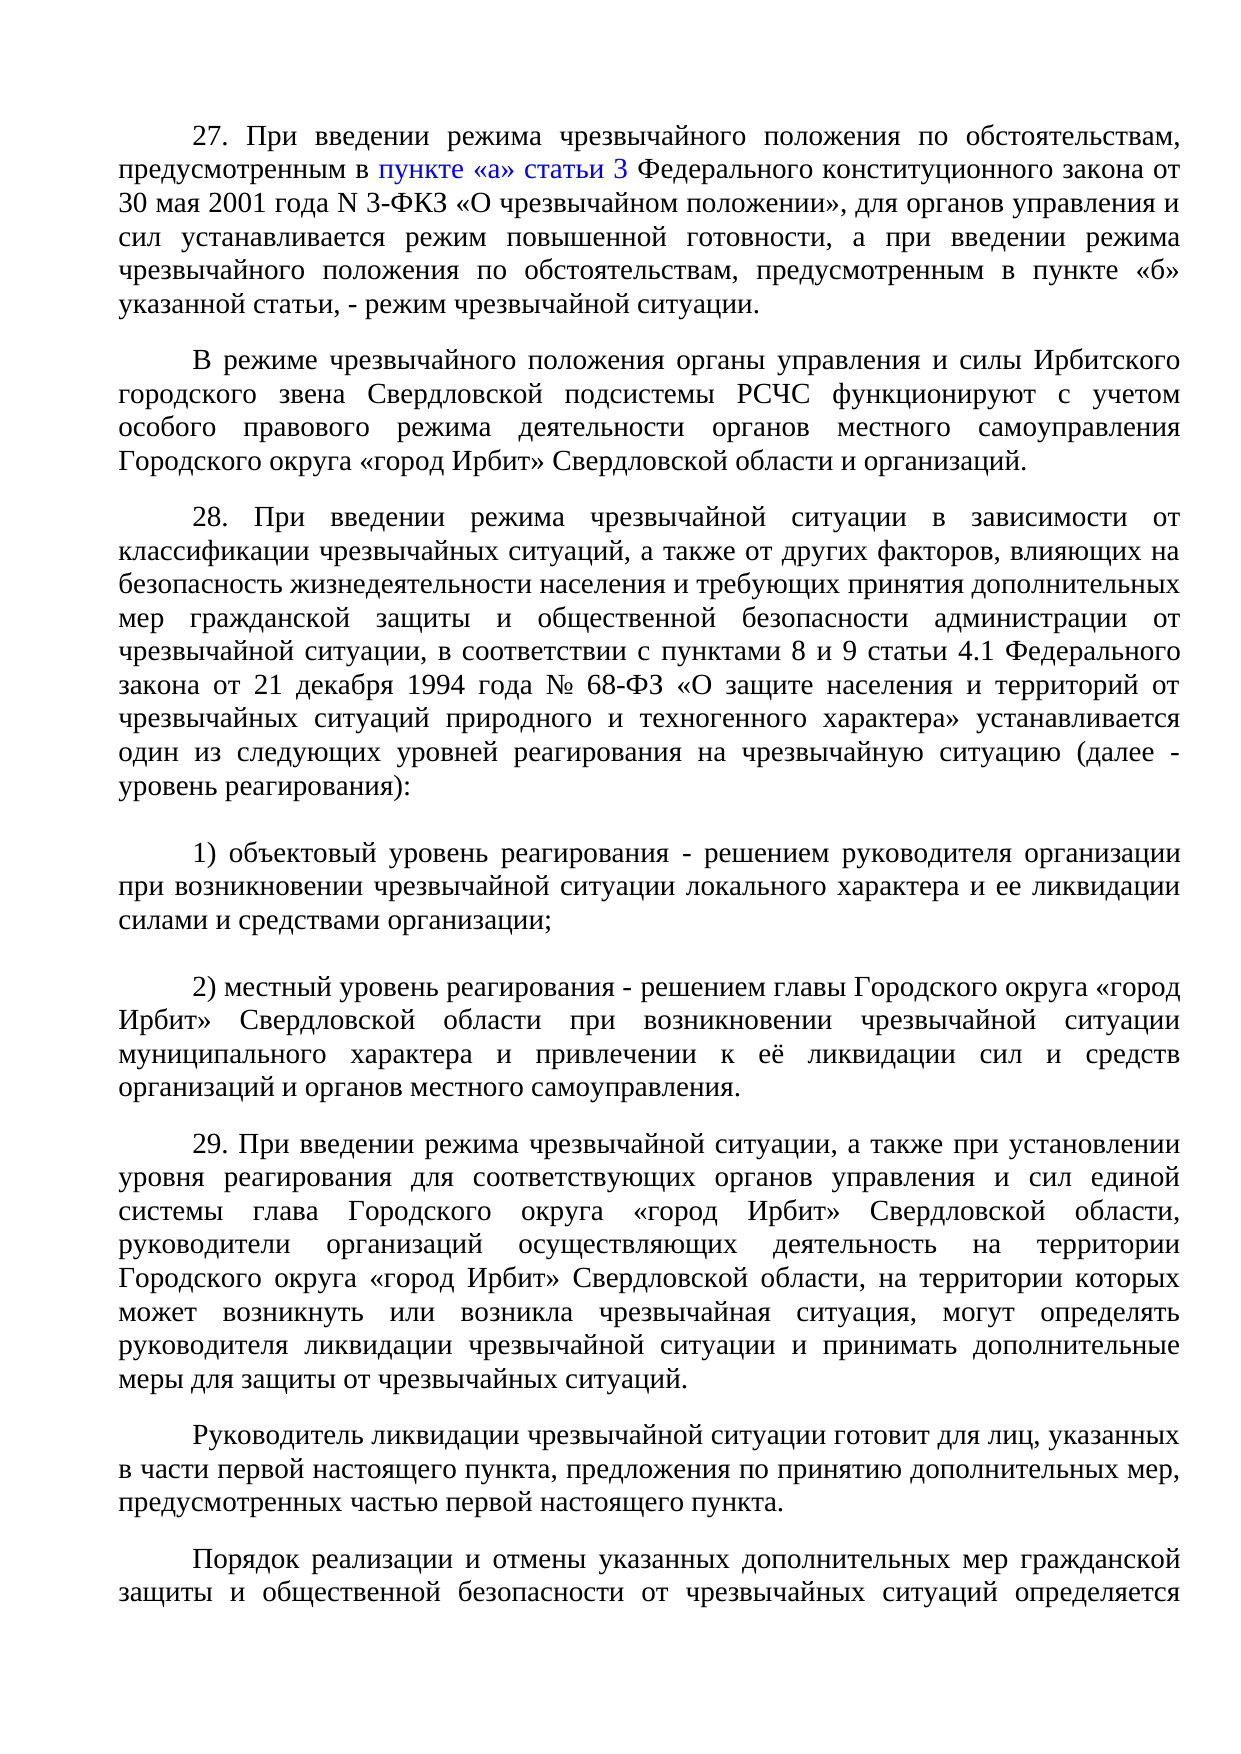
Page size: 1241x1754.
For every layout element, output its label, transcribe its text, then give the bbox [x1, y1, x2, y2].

text 28. При введении режима чрезвычайной ситуации в зависимости от классификации чрезвычайных ситуаций, а также от других факторов, влияющих на безопасность жизнедеятельности населения и требующих принятия дополнительных мер гражданской защиты и общественной безопасности администрации от чрезвычайной ситуации, в соответствии с пунктами 8 и 9 статьи 4.1 Федерального закона от 21 декабря 1994 года № 68-ФЗ «О защите населения и территорий от чрезвычайных ситуаций природного и техногенного характера» устанавливается один из следующих уровней реагирования на чрезвычайную ситуацию (далее - уровень реагирования): [118, 499, 1181, 801]
text Руководитель ликвидации чрезвычайной ситуации готовит для лиц, указанных в части первой настоящего пункта, предложения по принятию дополнительных мер, предусмотренных частью первой настоящего пункта. [118, 1417, 1181, 1518]
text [118, 1541, 1181, 1608]
text 29. При введении режима чрезвычайной ситуации, а также при установлении уровня реагирования для соответствующих органов управления и сил единой системы глава Городского округа «город Ирбит» Свердловской области, руководители организаций осуществляющих деятельность на территории Городского округа «город Ирбит» Свердловской области, на территории которых может возникнуть или возникла чрезвычайная ситуация, могут определять руководителя ликвидации чрезвычайной ситуации и принимать дополнительные меры для защиты от чрезвычайных ситуаций. [118, 1126, 1181, 1394]
text В режиме чрезвычайного положения органы управления и силы Ирбитского городского звена Свердловской подсистемы РСЧС функционируют с учетом особого правового режима деятельности органов местного самоуправления Городского округа «город Ирбит» Свердловской области и организаций. [118, 342, 1181, 476]
text 27. При введении режима чрезвычайного положения по обстоятельствам, предусмотренным в пункте «а» статьи 3 Федерального конституционного закона от 30 мая 2001 года N 3-ФКЗ «О чрезвычайном положении», для органов управления и сил устанавливается режим повышенной готовности, а при введении режима чрезвычайного положения по обстоятельствам, предусмотренным в пункте «б» указанной статьи, - режим чрезвычайной ситуации. [118, 118, 1181, 319]
text 2) местный уровень реагирования - решением главы Городского округа «город Ирбит» Свердловской области при возникновении чрезвычайной ситуации муниципального характера и привлечении к её ликвидации сил и средств организаций и органов местного самоуправления. [118, 969, 1181, 1103]
text 1) объектовый уровень реагирования - решением руководителя организации при возникновении чрезвычайной ситуации локального характера и ее ликвидации силами и средствами организации; [118, 835, 1181, 935]
